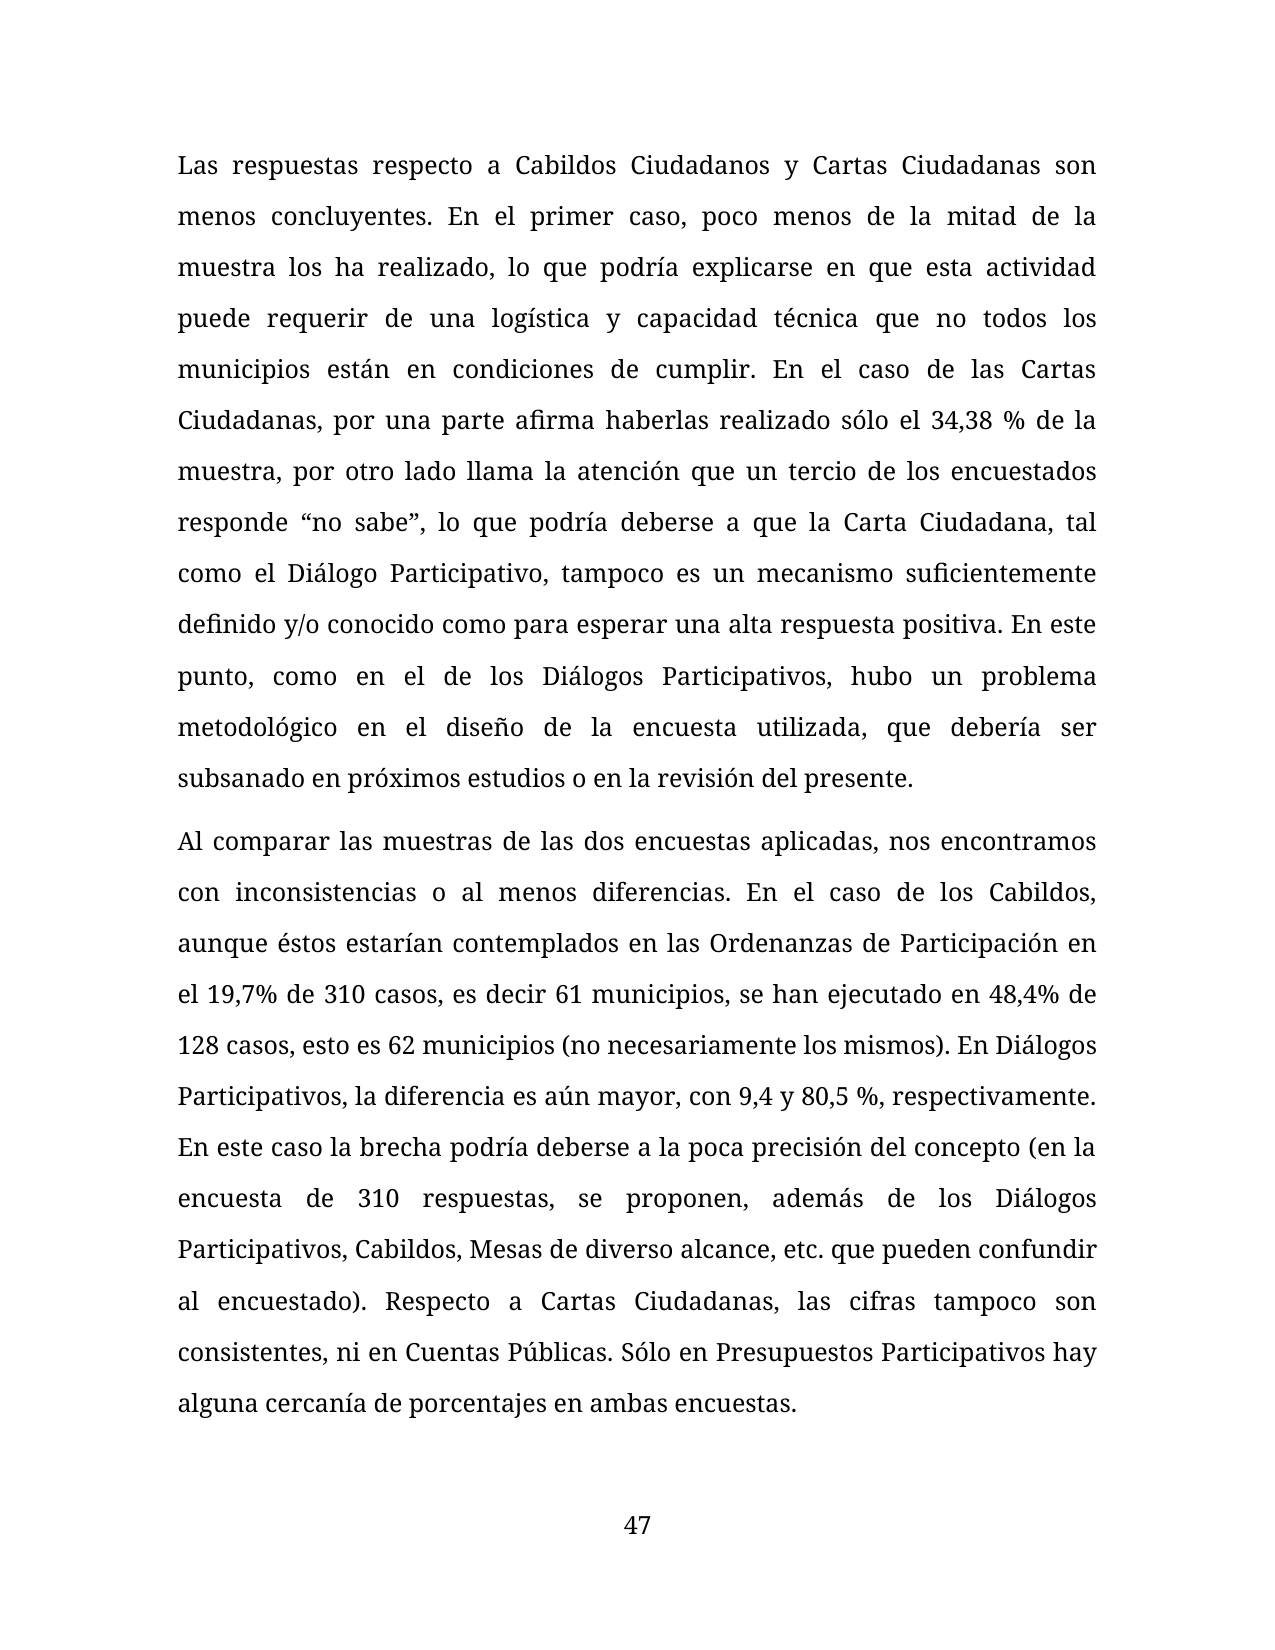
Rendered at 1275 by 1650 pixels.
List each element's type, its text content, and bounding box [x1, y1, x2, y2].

text Las respuestas respecto a Cabildos Ciudadanos y Cartas Ciudadanas son menos concluyentes. En el primer caso, poco menos de la mitad de la muestra los ha realizado, lo que podría explicarse en que esta actividad puede requerir de una logística y capacidad técnica que no todos los municipios están en condiciones de cumplir. En el caso de las Cartas Ciudadanas, por una parte afirma haberlas realizado sólo el 34,38 % de la muestra, por otro lado llama la atención que un tercio de los encuestados responde “no sabe”, lo que podría deberse a que la Carta Ciudadana, tal como el Diálogo Participativo, tampoco es un mecanismo suficientemente definido y/o conocido como para esperar una alta respuesta positiva. En este punto, como en el de los Diálogos Participativos, hubo un problema metodológico en el diseño de la encuesta utilizada, que debería ser subsanado en próximos estudios o en la revisión del presente. [177, 148, 1098, 794]
text Al comparar las muestras de las dos encuestas aplicadas, nos encontramos con inconsistencias o al menos diferencias. En el caso de los Cabildos, aunque éstos estarían contemplados en las Ordenanzas de Participación en el 19,7% de 310 casos, es decir 61 municipios, se han ejecutado en 48,4% de 128 casos, esto es 62 municipios (no necesariamente los mismos). En Diálogos Participativos, la diferencia es aún mayor, con 9,4 y 80,5 %, respectivamente. En este caso la brecha podría deberse a la poca precisión del concepto (en la encuesta de 310 respuestas, se proponen, además de los Diálogos Participativos, Cabildos, Mesas de diverso alcance, etc. que pueden confundir al encuestado). Respecto a Cartas Ciudadanas, las cifras tampoco son consistentes, ni en Cuentas Públicas. Sólo en Presupuestos Participativos hay alguna cercanía de porcentajes en ambas encuestas. [177, 824, 1098, 1419]
